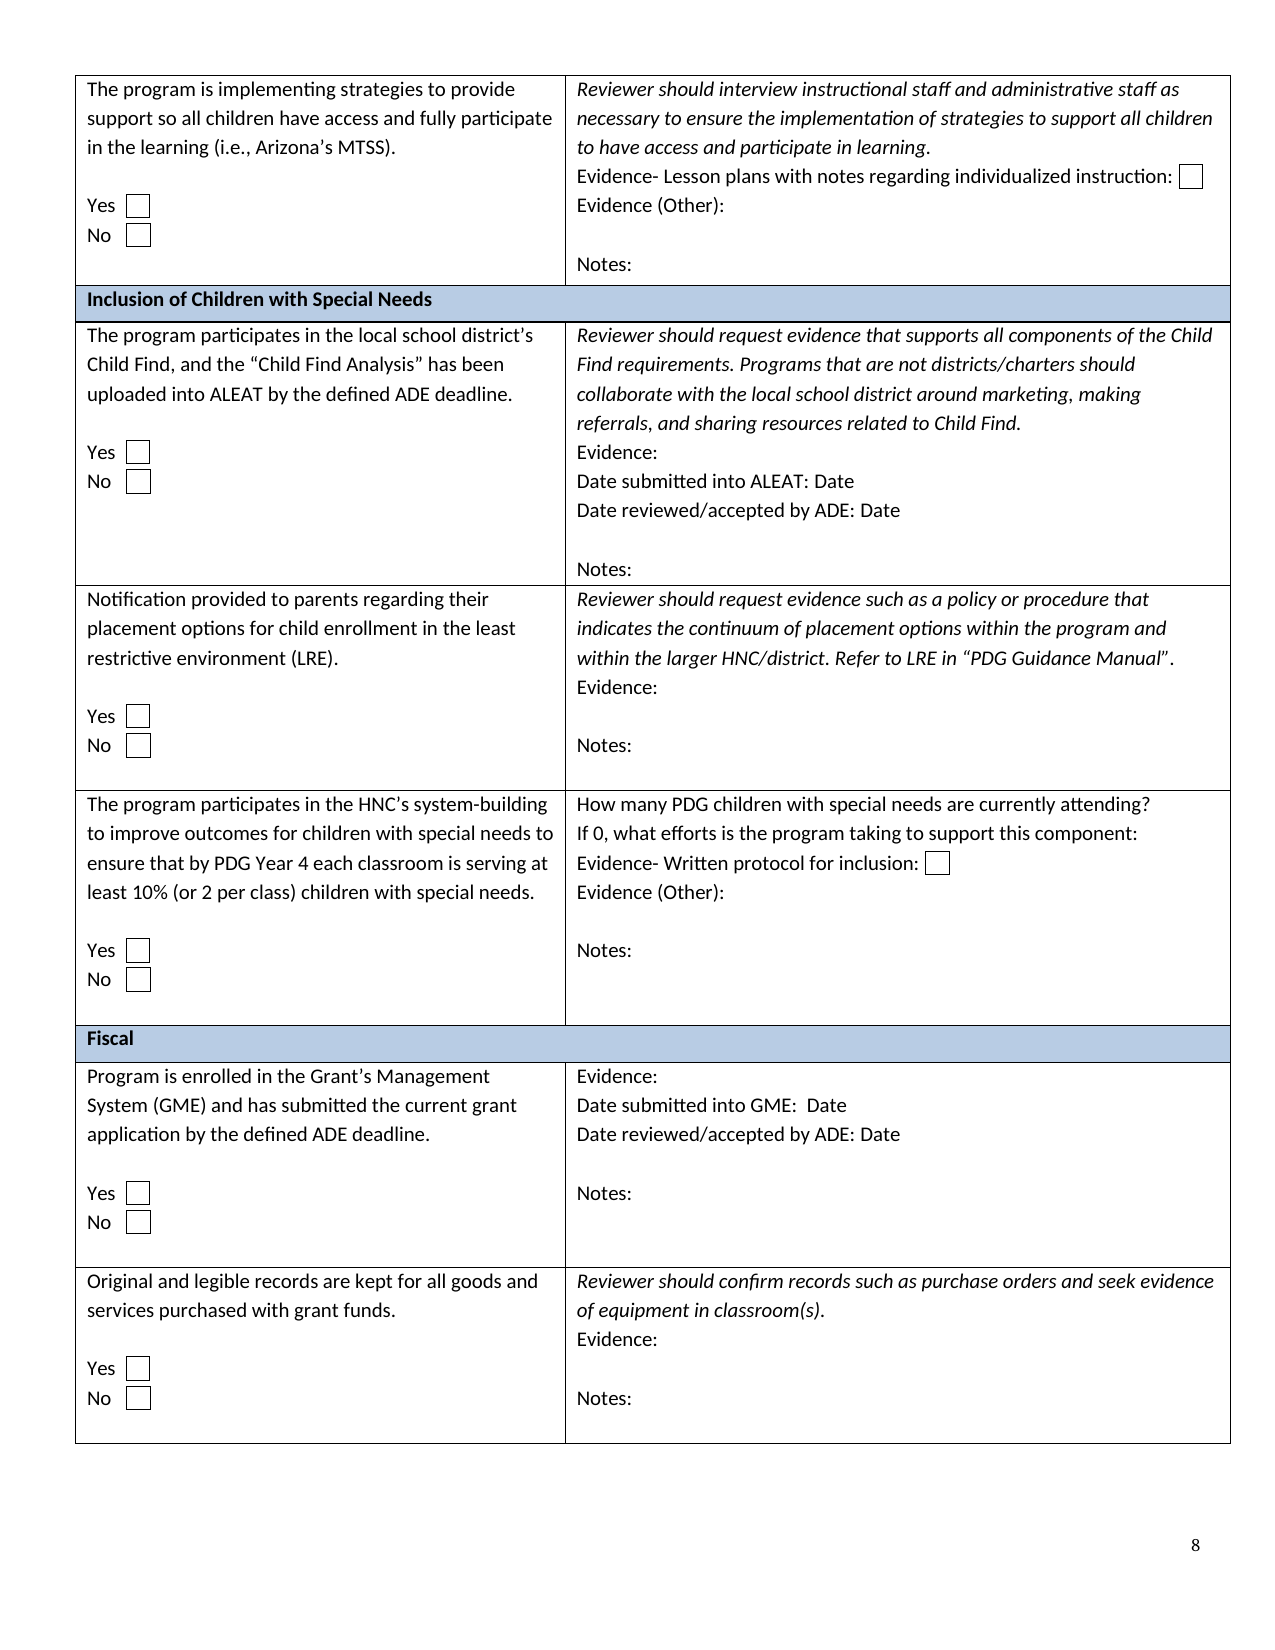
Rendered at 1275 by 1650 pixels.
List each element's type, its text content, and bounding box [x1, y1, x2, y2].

table_cell The program participates in the HNC’s system-building to improve outcomes for children with special needs to ensure that by PDG Year 4 each classroom is serving at least 10% (or 2 per class) children with special needs. Yes No [76, 791, 565, 1024]
table_cell Evidence: Date submitted into GME: Date reviewed/accepted by ADE: Notes: [566, 1063, 1230, 1267]
table_cell How many PDG children with special needs are currently attending? If 0, what efforts is the program taking to support this component: Evidence- Written protocol for inclusion: Evidence (Other): Notes: [566, 791, 1230, 1024]
table_cell Reviewer should request evidence such as a policy or procedure that indicates the continuum of placement options within the program and within the larger HNC/district. Refer to LRE in “PDG Guidance Manual”. Evidence: Notes: [566, 586, 1230, 790]
table_cell Inclusion of Children with Special Needs [76, 286, 1230, 321]
table_cell Reviewer should interview instructional staff and administrative staff as necessary to ensure the implementation of strategies to support all children to have access and participate in learning. Evidence- Lesson plans with notes regarding individualized instruction: Evidence (Other): Notes: [566, 76, 1230, 285]
table_cell The program is implementing strategies to provide support so all children have access and fully participate in the learning (i.e., Arizona’s MTSS). Yes No [76, 76, 565, 285]
table_cell Reviewer should request evidence that supports all components of the Child Find requirements. Programs that are not districts/charters should collaborate with the local school district around marketing, making referrals, and sharing resources related to Child Find. Evidence: Date submitted into ALEAT: Date reviewed/accepted by ADE: Notes: [566, 323, 1230, 585]
table_cell Fiscal [76, 1026, 1230, 1062]
table_cell The program participates in the local school district’s Child Find, and the “Child Find Analysis” has been uploaded into ALEAT by the defined ADE deadline. Yes No [76, 323, 565, 585]
table_cell Program is enrolled in the Grant’s Management System (GME) and has submitted the current grant application by the defined ADE deadline. Yes No [76, 1063, 565, 1267]
table_cell Reviewer should confirm records such as purchase orders and seek evidence of equipment in classroom(s). Evidence: Notes: [566, 1268, 1230, 1443]
table_cell Notification provided to parents regarding their placement options for child enrollment in the least restrictive environment (LRE). Yes No [76, 586, 565, 790]
table_cell Original and legible records are kept for all goods and services purchased with grant funds. Yes No [76, 1268, 565, 1443]
